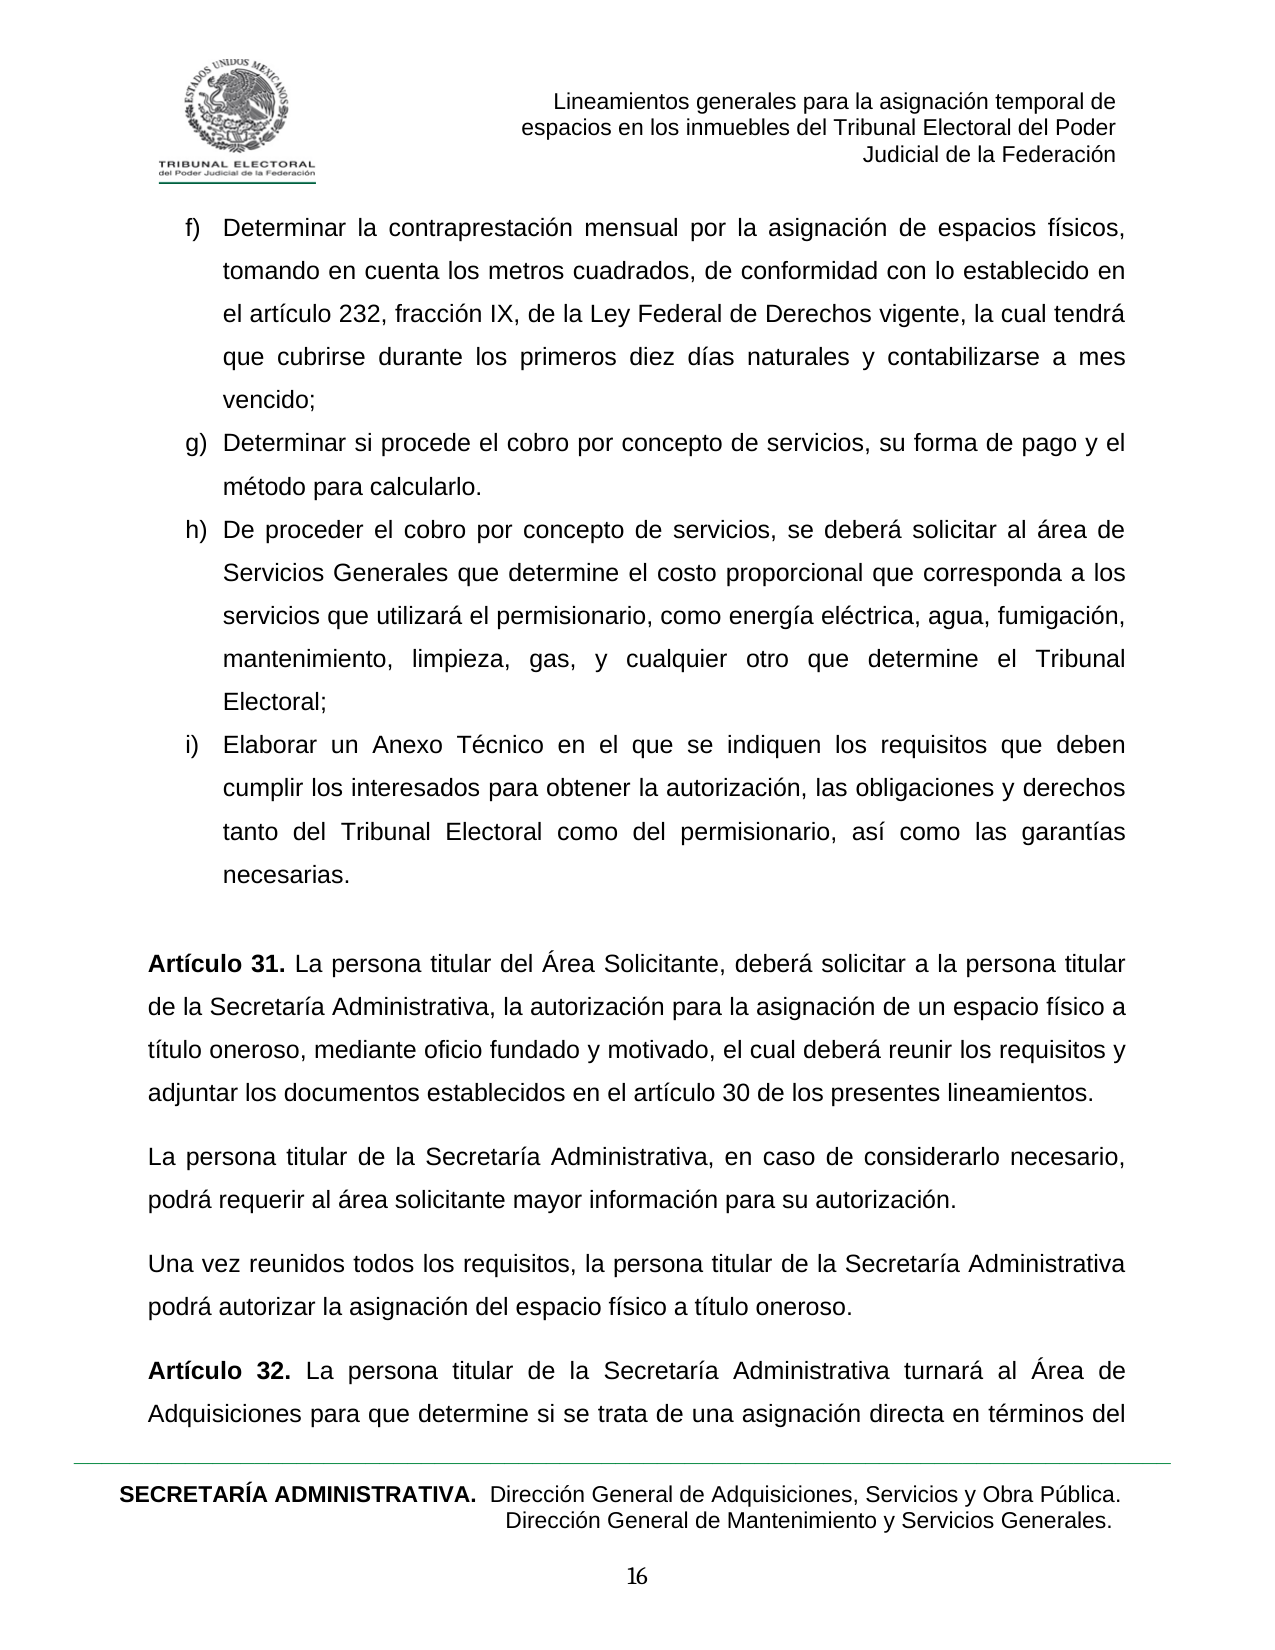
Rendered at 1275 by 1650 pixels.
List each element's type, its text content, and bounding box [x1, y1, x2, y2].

text La persona titular de la Secretaría Administrativa, en caso de considerarlo necesario, podrá requerir al área solicitante mayor información para su autorización. [148, 1142, 1127, 1214]
list De proceder el cobro por concepto de servicios, se deberá solicitar al área de Servicios Generales que determine el costo proporcional que corresponda a los servicios que utilizará el permisionario, como energía eléctrica, agua, fumigación, mantenimiento, limpieza, gas, y cualquier otro que determine el Tribunal Electoral; [185, 515, 1127, 716]
list Elaborar un Anexo Técnico en el que se indiquen los requisitos que deben cumplir los interesados para obtener la autorización, las obligaciones y derechos tanto del Tribunal Electoral como del permisionario, así como las garantías necesarias. [185, 730, 1127, 888]
list Determinar la contraprestación mensual por la asignación de espacios físicos, tomando en cuenta los metros cuadrados, de conformidad con lo establecido en el artículo 232, fracción IX, de la Ley Federal de Derechos vigente, la cual tendrá que cubrirse durante los primeros diez días naturales y contabilizarse a mes vencido; [185, 213, 1127, 414]
text Artículo 31. La persona titular del Área Solicitante, deberá solicitar a la persona titular de la Secretaría Administrativa, la autorización para la asignación de un espacio físico a título oneroso, mediante oficio fundado y motivado, el cual deberá reunir los requisitos y adjuntar los documentos establecidos en el artículo 30 de los presentes lineamientos. [148, 949, 1127, 1107]
text Una vez reunidos todos los requisitos, la persona titular de la Secretaría Administrativa podrá autorizar la asignación del espacio físico a título oneroso. [148, 1249, 1127, 1321]
list Determinar si procede el cobro por concepto de servicios, su forma de pago y el método para calcularlo. [185, 428, 1127, 500]
picture [158, 59, 316, 184]
